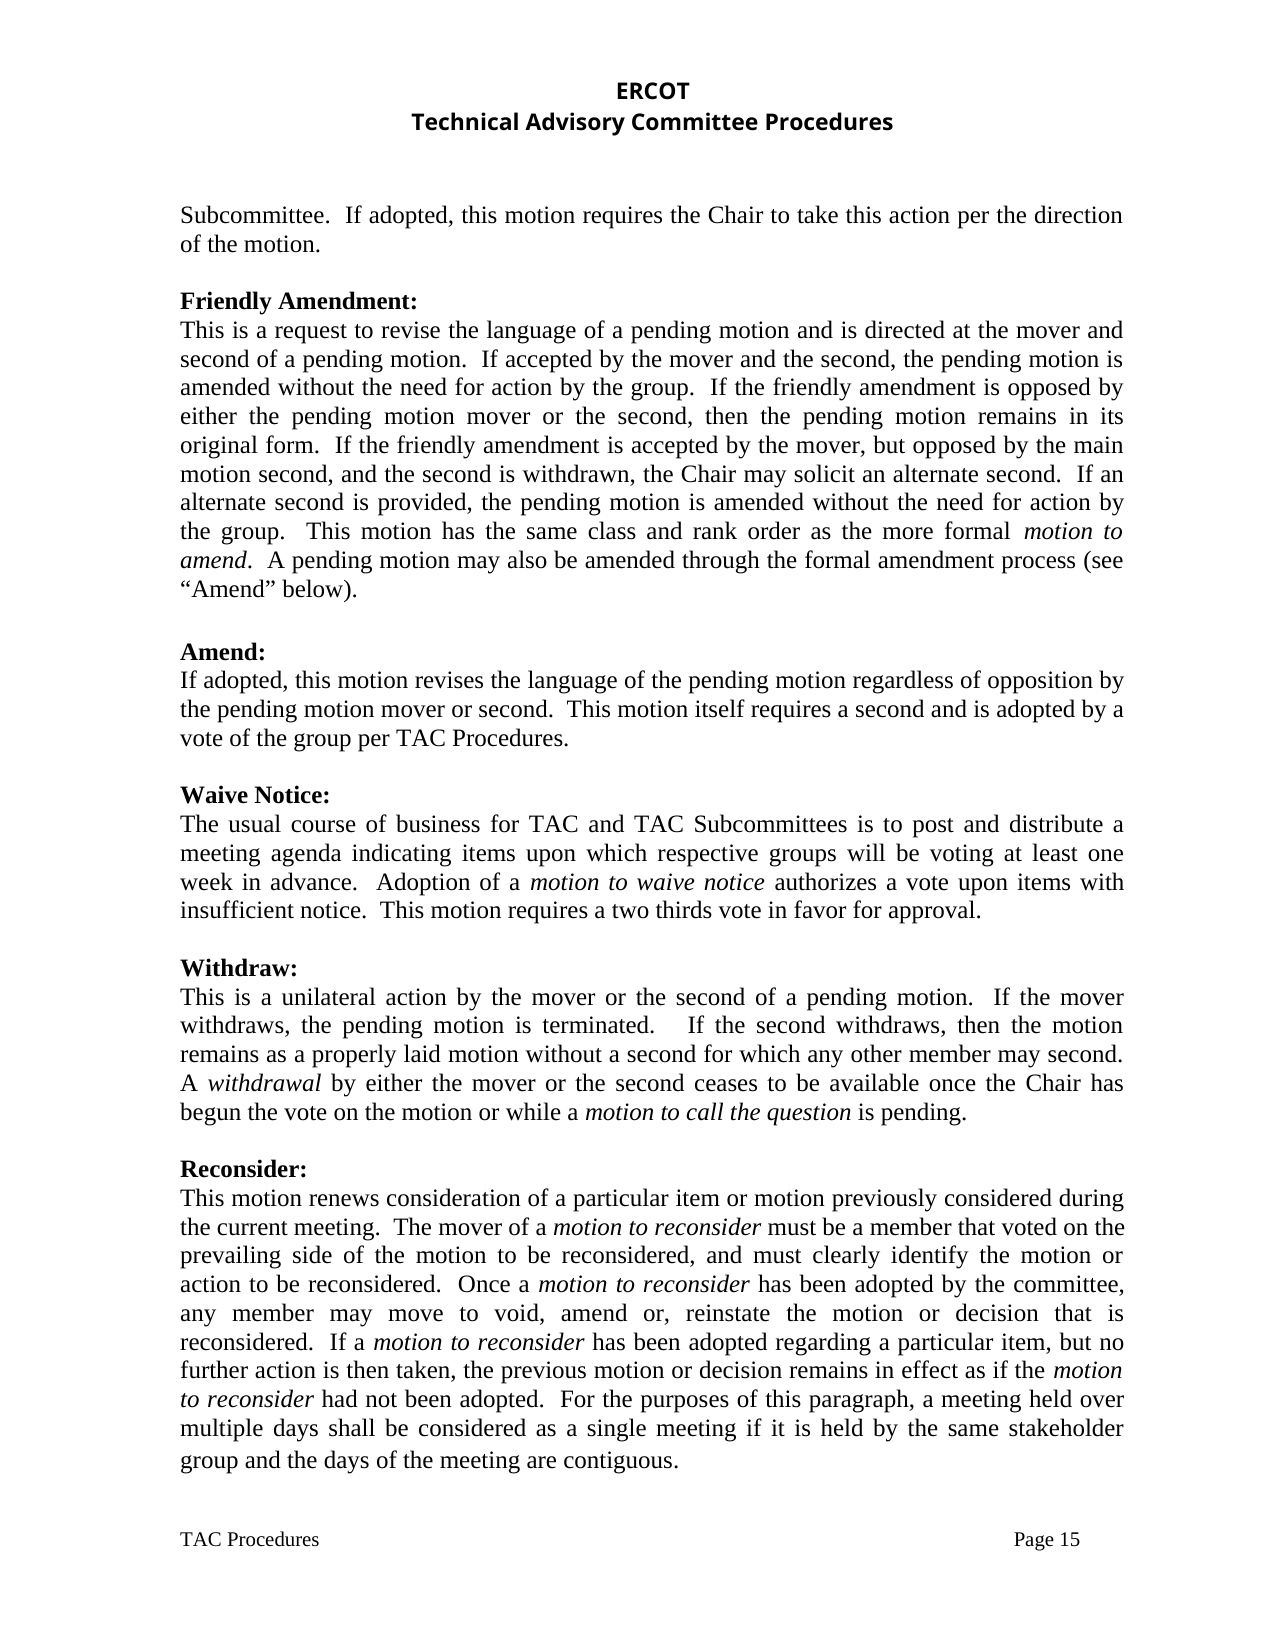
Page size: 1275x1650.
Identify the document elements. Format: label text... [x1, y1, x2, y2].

text Withdraw: [180, 953, 1125, 982]
text Waive Notice: [180, 752, 1125, 809]
text Reconsider: [180, 1154, 1125, 1183]
text This is a unilateral action by the mover or the second of a pending motion. If the mover withdraws, the pending motion is terminated. If the second withdraws, then the motion remains as a properly laid motion without a second for which any other member may second. A withdrawal by either the mover or the second ceases to be available once the Chair has begun the vote on the motion or while a motion to call the question is pending. [180, 982, 1125, 1125]
text Friendly Amendment: [180, 257, 1125, 315]
text This motion renews consideration of a particular item or motion previously considered during the current meeting. The mover of a motion to reconsider must be a member that voted on the prevailing side of the motion to be reconsidered, and must clearly identify the motion or action to be reconsidered. Once a motion to reconsider has been adopted by the committee, any member may move to void, amend or, reinstate the motion or decision that is reconsidered. If a motion to reconsider has been adopted regarding a particular item, but no further action is then taken, the previous motion or decision remains in effect as if the motion to reconsider had not been adopted. For the purposes of this paragraph, a meeting held over multiple days shall be considered as a single meeting if it is held by the same stakeholder group and the days of the meeting are contiguous. [180, 1183, 1125, 1476]
text This is a request to revise the language of a pending motion and is directed at the mover and second of a pending motion. If accepted by the mover and the second, the pending motion is amended without the need for action by the group. If the friendly amendment is opposed by either the pending motion mover or the second, then the pending motion remains in its original form. If the friendly amendment is accepted by the mover, but opposed by the main motion second, and the second is withdrawn, the Chair may solicit an alternate second. If an alternate second is provided, the pending motion is amended without the need for action by the group. This motion has the same class and rank order as the more formal motion to amend. A pending motion may also be amended through the formal amendment process (see “Amend” below). [180, 315, 1125, 602]
text Amend: If adopted, this motion revises the language of the pending motion regardless of opposition by the pending motion mover or second. This motion itself requires a second and is adopted by a vote of the group per TAC Procedures. [180, 637, 1125, 752]
text The usual course of business for TAC and TAC Subcommittees is to post and distribute a meeting agenda indicating items upon which respective groups will be voting at least one week in advance. Adoption of a motion to waive notice authorizes a vote upon items with insufficient notice. This motion requires a two thirds vote in favor for approval. [180, 809, 1125, 924]
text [180, 200, 1125, 257]
